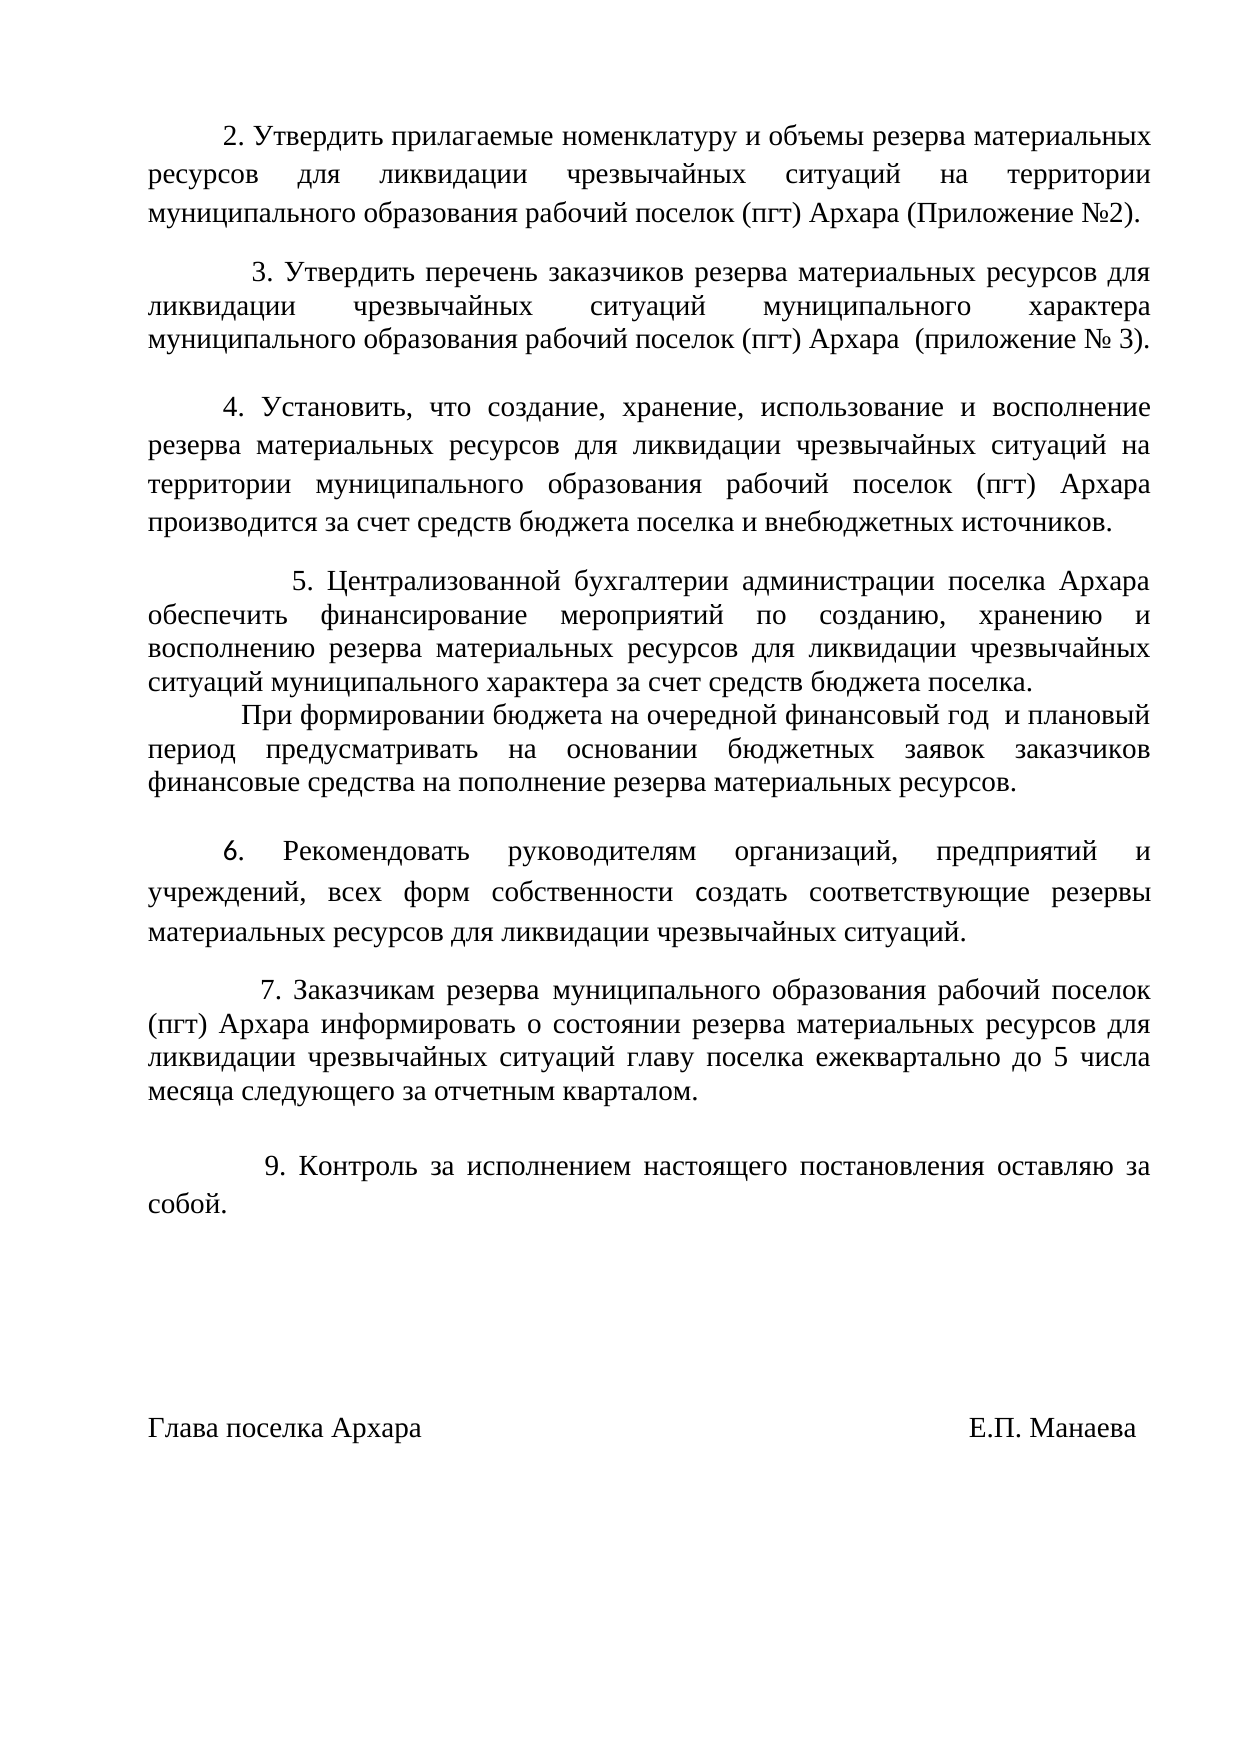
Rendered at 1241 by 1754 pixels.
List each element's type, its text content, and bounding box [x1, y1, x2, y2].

text 6. Рекомендовать руководителям организаций, предприятий и учреждений, всех форм собственности создать соответствующие резервы материальных ресурсов для ликвидации чрезвычайных ситуаций. [148, 832, 1152, 947]
text 4. Установить, что создание, хранение, использование и восполнение резерва материальных ресурсов для ликвидации чрезвычайных ситуаций на территории муниципального образования рабочий поселок (пгт) Архара производится за счет средств бюджета поселка и внебюджетных источников. [148, 389, 1152, 538]
text 7. Заказчикам резерва муниципального образования рабочий поселок (пгт) Архара информировать о состоянии резерва материальных ресурсов для ликвидации чрезвычайных ситуаций главу поселка ежеквартально до 5 числа месяца следующего за отчетным кварталом. [148, 973, 1152, 1107]
text При формировании бюджета на очередной финансовый год и плановый период предусматривать на основании бюджетных заявок заказчиков финансовые средства на пополнение резерва материальных ресурсов. [148, 698, 1152, 798]
text 3. Утвердить перечень заказчиков резерва материальных ресурсов для ликвидации чрезвычайных ситуаций муниципального характера муниципального образования рабочий поселок (пгт) Архара (приложение № 3). [148, 254, 1152, 355]
text 9. Контроль за исполнением настоящего постановления оставляю за собой. [148, 1148, 1152, 1220]
text 2. Утвердить прилагаемые номенклатуру и объемы резерва материальных ресурсов для ликвидации чрезвычайных ситуаций на территории муниципального образования рабочий поселок (пгт) Архара (Приложение №2). [148, 118, 1152, 229]
text 5. Централизованной бухгалтерии администрации поселка Архара обеспечить финансирование мероприятий по созданию, хранению и восполнению резерва материальных ресурсов для ликвидации чрезвычайных ситуаций муниципального характера за счет средств бюджета поселка. [148, 564, 1152, 698]
text Глава поселка Архара Е.П. Манаева [148, 1411, 1152, 1444]
